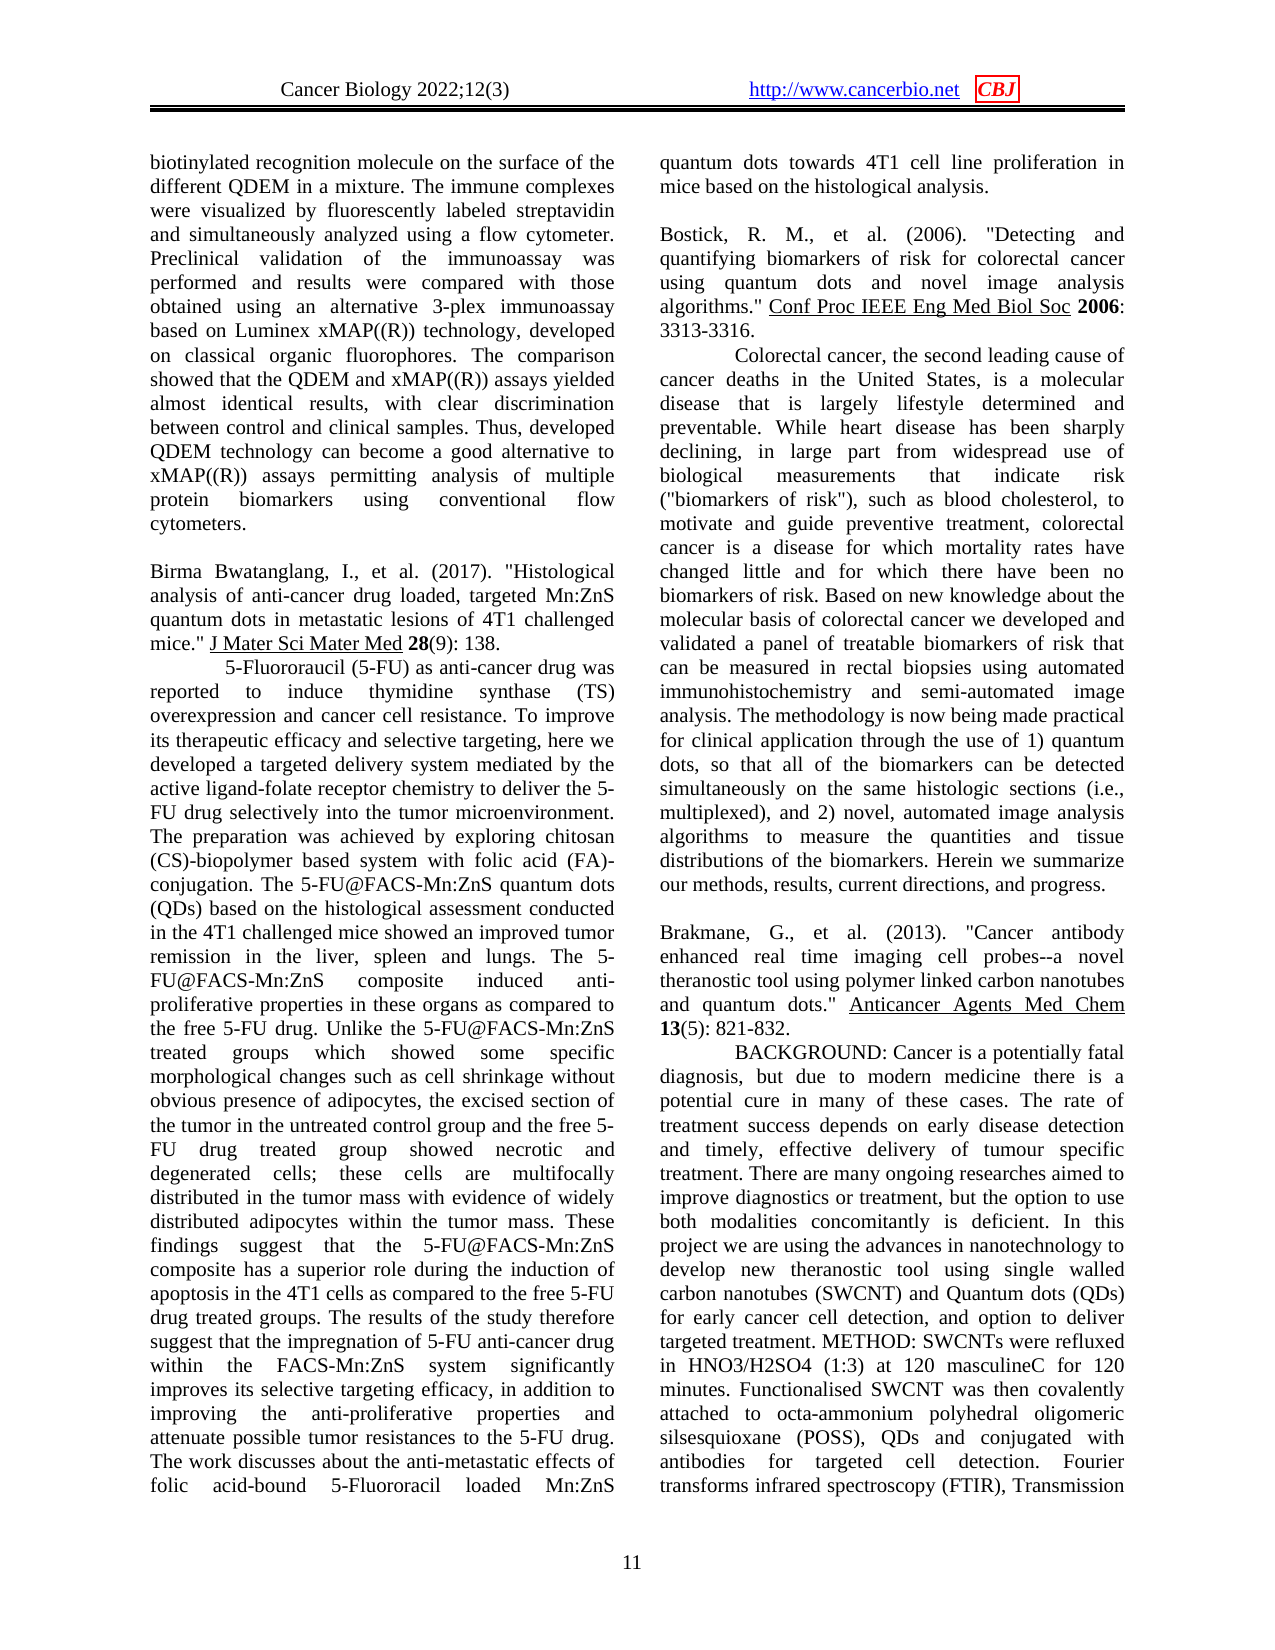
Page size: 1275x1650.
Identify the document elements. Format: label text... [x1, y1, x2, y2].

text Bostick, R. M., et al. (2006). "Detecting and quantifying biomarkers of risk for colorectal cancer using quantum dots and novel image analysis algorithms." Conf Proc IEEE Eng Med Biol Soc 2006: 3313-3316. [659, 222, 1125, 342]
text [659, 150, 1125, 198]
text Birma Bwatanglang, I., et al. (2017). "Histological analysis of anti-cancer drug loaded, targeted Mn:ZnS quantum dots in metastatic lesions of 4T1 challenged mice." J Mater Sci Mater Med 28(9): 138. [150, 559, 615, 655]
text 5-Fluororaucil (5-FU) as anti-cancer drug was reported to induce thymidine synthase (TS) overexpression and cancer cell resistance. To improve its therapeutic efficacy and selective targeting, here we developed a targeted delivery system mediated by the active ligand-folate receptor chemistry to deliver the 5-FU drug selectively into the tumor microenvironment. The preparation was achieved by exploring chitosan (CS)-biopolymer based system with folic acid (FA)-conjugation. The 5-FU@FACS-Mn:ZnS quantum dots (QDs) based on the histological assessment conducted in the 4T1 challenged mice showed an improved tumor remission in the liver, spleen and lungs. The 5-FU@FACS-Mn:ZnS composite induced anti-proliferative properties in these organs as compared to the free 5-FU drug. Unlike the 5-FU@FACS-Mn:ZnS treated groups which showed some specific morphological changes such as cell shrinkage without obvious presence of adipocytes, the excised section of the tumor in the untreated control group and the free 5-FU drug treated group showed necrotic and degenerated cells; these cells are multifocally distributed in the tumor mass with evidence of widely distributed adipocytes within the tumor mass. These findings suggest that the 5-FU@FACS-Mn:ZnS composite has a superior role during the induction of apoptosis in the 4T1 cells as compared to the free 5-FU drug treated groups. The results of the study therefore suggest that the impregnation of 5-FU anti-cancer drug within the FACS-Mn:ZnS system significantly improves its selective targeting efficacy, in addition to improving the anti-proliferative properties and attenuate possible tumor resistances to the 5-FU drug. The work discusses about the anti-metastatic effects of folic acid-bound 5-Fluororacil loaded Mn:ZnS quantum dots towards 4T1 cell line proliferation in mice based on the histological analysis. [150, 655, 615, 1497]
text Brakmane, G., et al. (2013). "Cancer antibody enhanced real time imaging cell probes--a novel theranostic tool using polymer linked carbon nanotubes and quantum dots." Anticancer Agents Med Chem 13(5): 821-832. [659, 920, 1125, 1040]
text Colorectal cancer, the second leading cause of cancer deaths in the United States, is a molecular disease that is largely lifestyle determined and preventable. While heart disease has been sharply declining, in large part from widespread use of biological measurements that indicate risk ("biomarkers of risk"), such as blood cholesterol, to motivate and guide preventive treatment, colorectal cancer is a disease for which mortality rates have changed little and for which there have been no biomarkers of risk. Based on new knowledge about the molecular basis of colorectal cancer we developed and validated a panel of treatable biomarkers of risk that can be measured in rectal biopsies using automated immunohistochemistry and semi-automated image analysis. The methodology is now being made practical for clinical application through the use of 1) quantum dots, so that all of the biomarkers can be detected simultaneously on the same histologic sections (i.e., multiplexed), and 2) novel, automated image analysis algorithms to measure the quantities and tissue distributions of the biomarkers. Herein we summarize our methods, results, current directions, and progress. [659, 342, 1125, 896]
